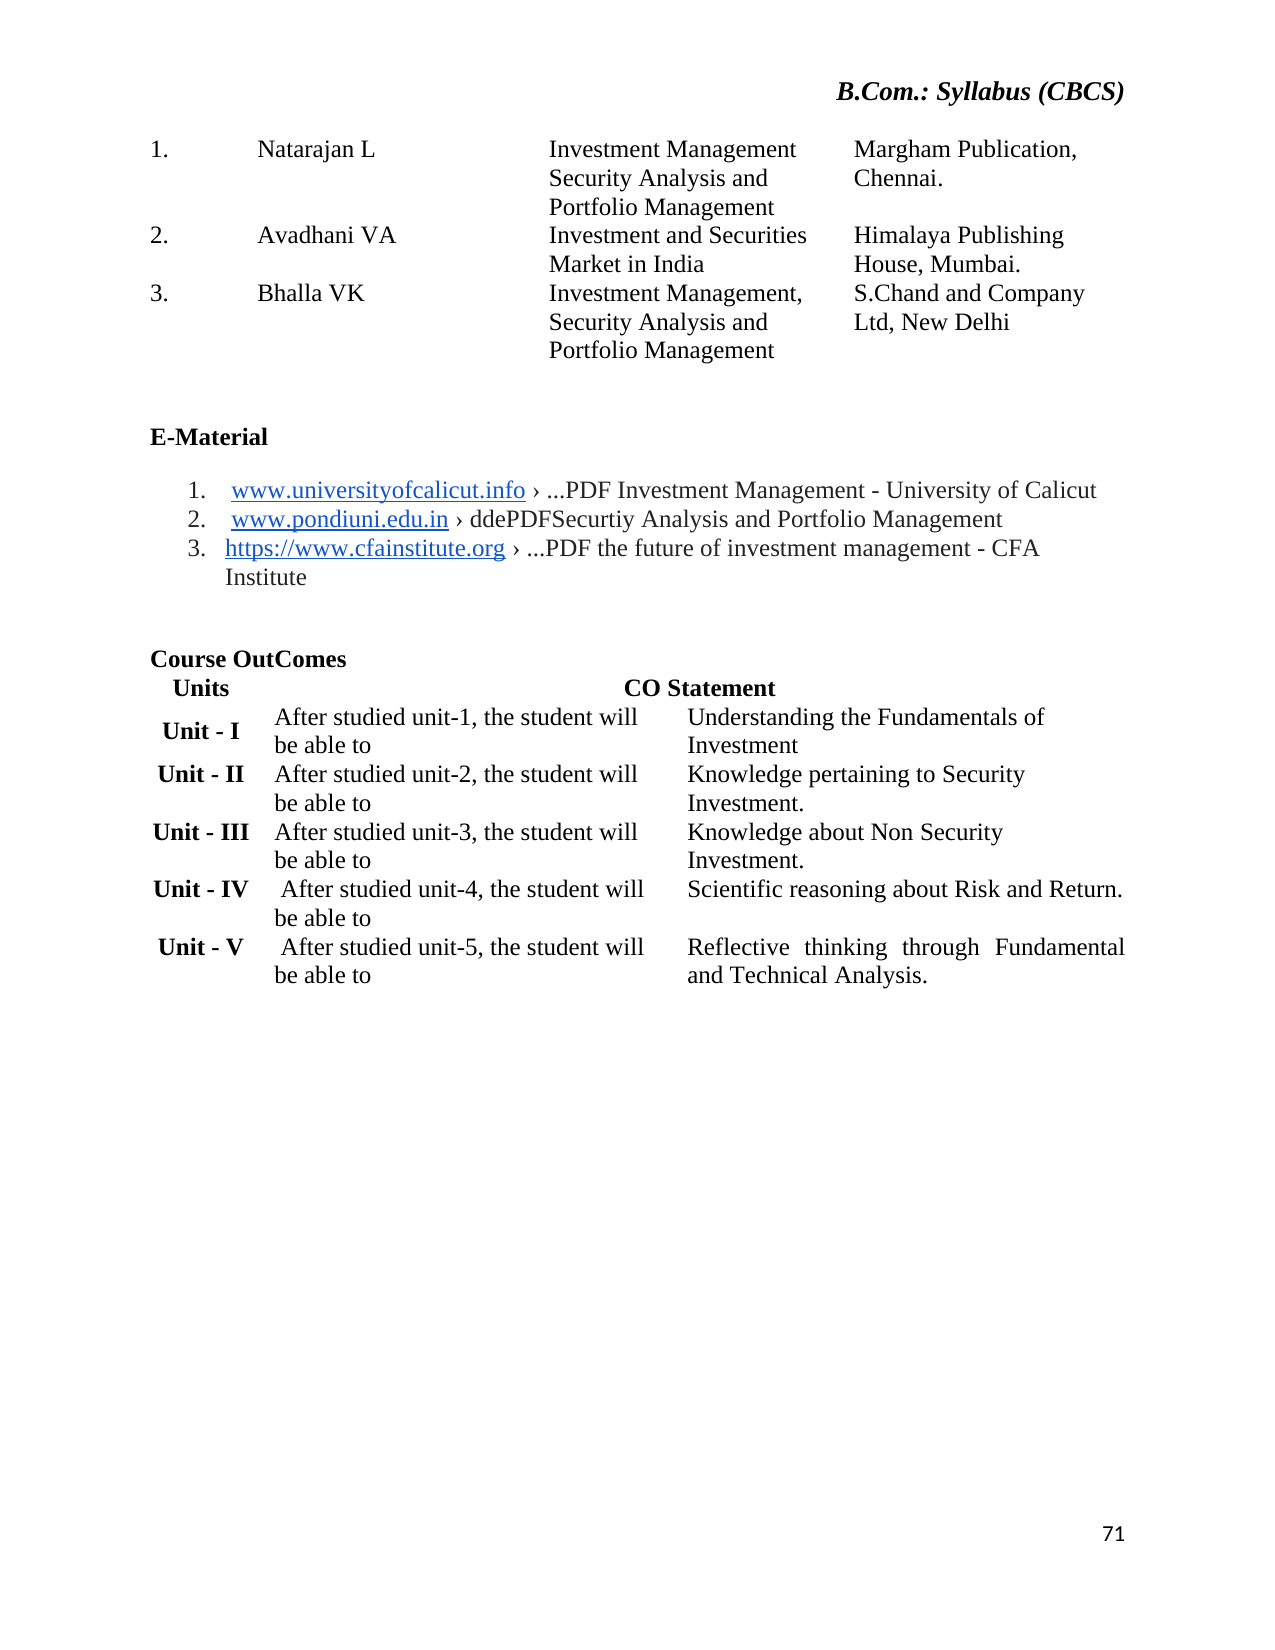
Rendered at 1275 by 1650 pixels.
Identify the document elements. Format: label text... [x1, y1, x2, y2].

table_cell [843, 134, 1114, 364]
list www.pondiuni.edu.in › ddePDFSecurtiy Analysis and Portfolio Management [187, 504, 1125, 533]
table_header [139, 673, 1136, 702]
text E-Material [150, 422, 1125, 450]
list www.universityofcalicut.info › ...PDF Investment Management - University of Calicut [187, 476, 1125, 504]
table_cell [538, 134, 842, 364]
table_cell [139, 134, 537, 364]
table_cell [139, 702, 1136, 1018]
list https://www.cfainstitute.org › ...PDF the future of investment management - CFA Institute [187, 533, 1125, 591]
text Course OutComes [150, 644, 1125, 673]
